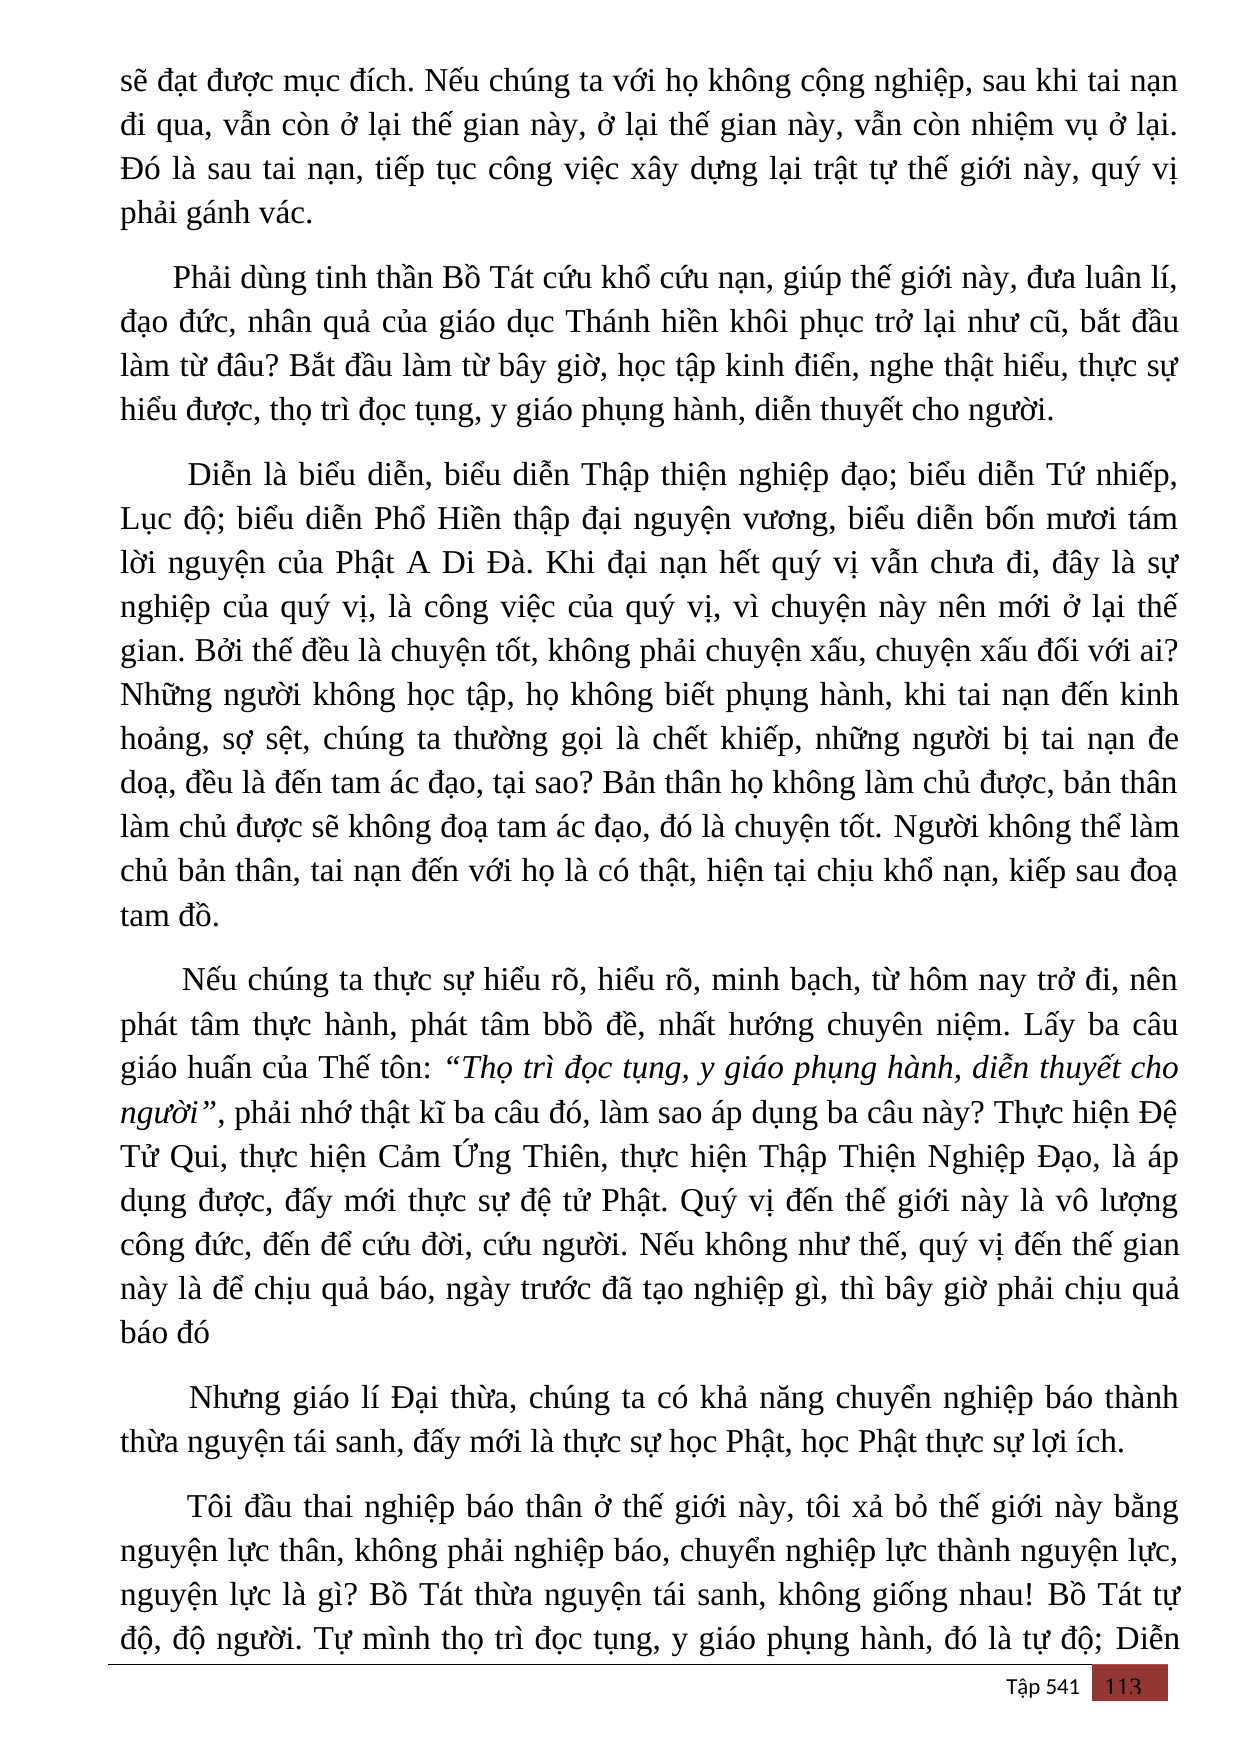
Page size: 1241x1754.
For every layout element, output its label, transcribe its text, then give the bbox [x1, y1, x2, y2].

text Phải dùng tinh thần Bồ Tát cứu khổ cứu nạn, giúp thế giới này, đưa luân lí, đạo đức, nhân quả của giáo dục Thánh hiền khôi phục trở lại như cũ, bắt đầu làm từ đâu? Bắt đầu làm từ bây giờ, học tập kinh điển, nghe thật hiểu, thực sự hiểu được, thọ trì đọc tụng, y giáo phụng hành, diễn thuyết cho người. [120, 257, 1180, 428]
text Nhưng giáo lí Đại thừa, chúng ta có khả năng chuyển nghiệp báo thành thừa nguyện tái sanh, đấy mới là thực sự học Phật, học Phật thực sự lợi ích. [120, 1377, 1180, 1459]
text Nếu chúng ta thực sự hiểu rõ, hiểu rõ, minh bạch, từ hôm nay trở đi, nên phát tâm thực hành, phát tâm bbồ đề, nhất hướng chuyên niệm. Lấy ba câu giáo huấn của Thế tôn: “Thọ trì đọc tụng, y giáo phụng hành, diễn thuyết cho người”, phải nhớ thật kĩ ba câu đó, làm sao áp dụng ba câu này? Thực hiện Đệ Tử Qui, thực hiện Cảm Ứng Thiên, thực hiện Thập Thiện Nghiệp Đạo, là áp dụng được, đấy mới thực sự đệ tử Phật. Quý vị đến thế giới này là vô lượng công đức, đến để cứu đời, cứu người. Nếu không như thế, quý vị đến thế gian này là để chịu quả báo, ngày trước đã tạo nghiệp gì, thì bây giờ phải chịu quả báo đó [120, 960, 1180, 1351]
text Diễn là biểu diễn, biểu diễn Thập thiện nghiệp đạo; biểu diễn Tứ nhiếp, Lục độ; biểu diễn Phổ Hiền thập đại nguyện vương, biểu diễn bốn mươi tám lời nguyện của Phật A Di Đà. Khi đại nạn hết quý vị vẫn chưa đi, đây là sự nghiệp của quý vị, là công việc của quý vị, vì chuyện này nên mới ở lại thế gian. Bởi thế đều là chuyện tốt, không phải chuyện xấu, chuyện xấu đối với ai? Những người không học tập, họ không biết phụng hành, khi tai nạn đến kinh hoảng, sợ sệt, chúng ta thường gọi là chết khiếp, những người bị tai nạn đe doạ, đều là đến tam ác đạo, tại sao? Bản thân họ không làm chủ được, bản thân làm chủ được sẽ không đoạ tam ác đạo, đó là chuyện tốt. Người không thể làm chủ bản thân, tai nạn đến với họ là có thật, hiện tại chịu khổ nạn, kiếp sau đoạ tam đồ. [120, 454, 1180, 933]
